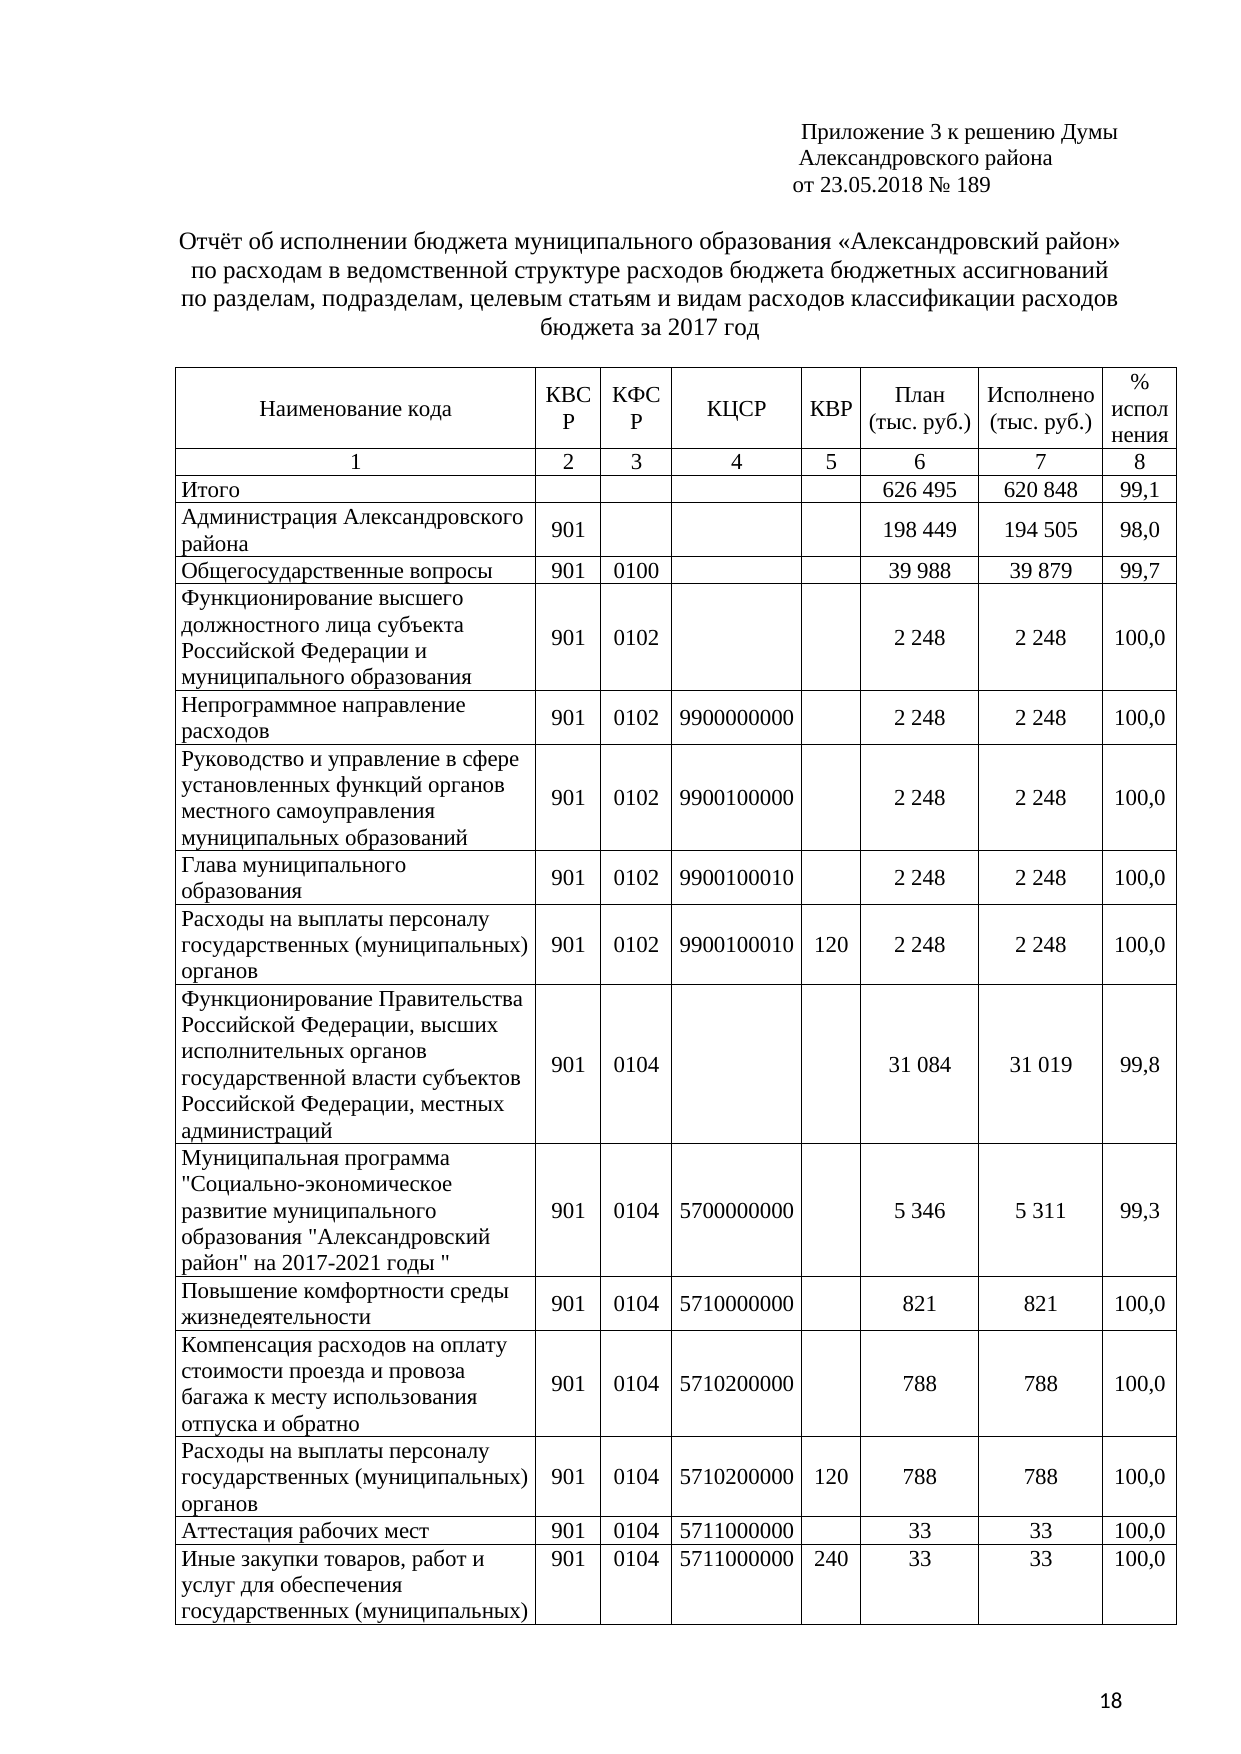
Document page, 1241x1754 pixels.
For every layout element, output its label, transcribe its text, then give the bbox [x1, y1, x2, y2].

table_cell 0102 [601, 745, 671, 850]
table_cell 901 [536, 851, 600, 904]
table_cell [802, 557, 860, 583]
table_cell 821 [979, 1277, 1102, 1329]
table_cell 626 495 [861, 476, 978, 502]
table_cell 0104 [601, 1144, 671, 1276]
table_cell 100,0 [1103, 1545, 1176, 1624]
table_cell 240 [802, 1545, 860, 1624]
table_cell 99,1 [1103, 476, 1176, 502]
table_cell 194 505 [979, 503, 1102, 556]
table_cell 788 [979, 1437, 1102, 1516]
table_cell 0104 [601, 1545, 671, 1624]
table_cell 0102 [601, 851, 671, 904]
table_cell 901 [536, 1144, 600, 1276]
text Отчёт об исполнении бюджета муниципального образования «Александровский район» по расходам в ведомственной структуре расходов бюджета бюджетных ассигнований по разделам, подразделам, целевым статьям и видам расходов классификации расходов бюджета за 2017 год [177, 226, 1122, 341]
table_cell [802, 476, 860, 502]
table_cell [802, 584, 860, 690]
table_cell 2 248 [979, 745, 1102, 850]
table_cell 2 248 [979, 691, 1102, 743]
table_cell 98,0 [1103, 503, 1176, 556]
table_cell 5710200000 [672, 1437, 801, 1516]
table_cell Руководство и управление в сфере установленных функций органов местного самоуправления муниципальных образований [176, 745, 535, 850]
table_cell 99,8 [1103, 985, 1176, 1143]
table_cell Повышение комфортности среды жизнедеятельности [176, 1277, 535, 1329]
table_cell 33 [861, 1517, 978, 1543]
table_cell [802, 1144, 860, 1276]
table_header Исполнено (тыс. руб.) [979, 368, 1102, 447]
table_cell [802, 1517, 860, 1543]
table_cell Расходы на выплаты персоналу государственных (муниципальных) органов [176, 1437, 535, 1516]
table_cell [802, 503, 860, 556]
table_cell 31 084 [861, 985, 978, 1143]
table_cell 100,0 [1103, 905, 1176, 984]
table_cell [672, 503, 801, 556]
table_cell 100,0 [1103, 1437, 1176, 1516]
table_header План (тыс. руб.) [861, 368, 978, 447]
table_cell 4 [672, 449, 801, 475]
table_cell 821 [861, 1277, 978, 1329]
table_cell 5 346 [861, 1144, 978, 1276]
table_cell 901 [536, 745, 600, 850]
table_cell 3 [601, 449, 671, 475]
table_cell 0104 [601, 1517, 671, 1543]
table_cell 901 [536, 1331, 600, 1436]
table_cell [802, 1277, 860, 1329]
table_cell 0102 [601, 584, 671, 690]
table_cell Муниципальная программа "Социально-экономическое развитие муниципального образования "Александровский район" на 2017-2021 годы " [176, 1144, 535, 1276]
table_cell 5 311 [979, 1144, 1102, 1276]
table_cell 5711000000 [672, 1517, 801, 1543]
table_cell 120 [802, 1437, 860, 1516]
table_header КВР [802, 368, 860, 447]
table_cell 901 [536, 503, 600, 556]
table_cell 9900100000 [672, 745, 801, 850]
table_header Наименование кода [176, 368, 535, 447]
table_cell 9900100010 [672, 851, 801, 904]
table_cell 5700000000 [672, 1144, 801, 1276]
table_cell 33 [979, 1545, 1102, 1624]
table_cell 620 848 [979, 476, 1102, 502]
table_cell 9900100010 [672, 905, 801, 984]
table_cell [802, 1331, 860, 1436]
table_cell 99,3 [1103, 1144, 1176, 1276]
table_header КЦСР [672, 368, 801, 447]
table_cell 901 [536, 557, 600, 583]
table_cell 100,0 [1103, 584, 1176, 690]
table_cell 1 [176, 449, 535, 475]
table_cell [601, 476, 671, 502]
table_cell [672, 985, 801, 1143]
table_cell [802, 985, 860, 1143]
table_cell 788 [861, 1437, 978, 1516]
text Александровского района [620, 144, 1152, 171]
table_cell 901 [536, 1437, 600, 1516]
table_cell 9900000000 [672, 691, 801, 743]
table_cell Администрация Александровского района [176, 503, 535, 556]
table_header КВСР [536, 368, 600, 447]
table_cell 0104 [601, 1437, 671, 1516]
table_cell 0104 [601, 1277, 671, 1329]
table_cell 2 248 [861, 905, 978, 984]
table_cell 5710000000 [672, 1277, 801, 1329]
table_cell 198 449 [861, 503, 978, 556]
table_cell 99,7 [1103, 557, 1176, 583]
table_cell 0100 [601, 557, 671, 583]
table_cell 0102 [601, 691, 671, 743]
table_cell 2 248 [861, 584, 978, 690]
table_cell Компенсация расходов на оплату стоимости проезда и провоза багажа к месту использования отпуска и обратно [176, 1331, 535, 1436]
table_cell 2 248 [861, 691, 978, 743]
table_cell [672, 557, 801, 583]
table_cell [672, 584, 801, 690]
table_cell 788 [979, 1331, 1102, 1436]
table_cell 5711000000 [672, 1545, 801, 1624]
table_cell Общегосударственные вопросы [176, 557, 535, 583]
table_cell 5710200000 [672, 1331, 801, 1436]
table_cell 100,0 [1103, 691, 1176, 743]
table_header % исполнения [1103, 368, 1176, 447]
table_cell Функционирование высшего должностного лица субъекта Российской Федерации и муниципального образования [176, 584, 535, 690]
table_cell [802, 745, 860, 850]
table_cell 0102 [601, 905, 671, 984]
table_cell [601, 503, 671, 556]
table_cell 0104 [601, 1331, 671, 1436]
table_cell 100,0 [1103, 1517, 1176, 1543]
table_cell 120 [802, 905, 860, 984]
table_cell 33 [861, 1545, 978, 1624]
table_cell 5 [802, 449, 860, 475]
table_cell [672, 476, 801, 502]
table_cell 39 879 [979, 557, 1102, 583]
table_cell Глава муниципального образования [176, 851, 535, 904]
table_cell [802, 851, 860, 904]
table_cell [802, 691, 860, 743]
table_cell 901 [536, 985, 600, 1143]
table_cell 8 [1103, 449, 1176, 475]
table_cell 901 [536, 1545, 600, 1624]
table_cell 39 988 [861, 557, 978, 583]
table_cell 6 [861, 449, 978, 475]
table_cell 901 [536, 691, 600, 743]
table_cell 2 248 [979, 905, 1102, 984]
table_cell 100,0 [1103, 745, 1176, 850]
table_cell 2 248 [979, 584, 1102, 690]
table_cell 33 [979, 1517, 1102, 1543]
table_cell 2 [536, 449, 600, 475]
table_cell 788 [861, 1331, 978, 1436]
table_cell 100,0 [1103, 1277, 1176, 1329]
table_cell Расходы на выплаты персоналу государственных (муниципальных) органов [176, 905, 535, 984]
table_cell 7 [979, 449, 1102, 475]
table_cell Функционирование Правительства Российской Федерации, высших исполнительных органов государственной власти субъектов Российской Федерации, местных администраций [176, 985, 535, 1143]
table_cell 901 [536, 584, 600, 690]
table_cell Итого [176, 476, 535, 502]
table_header КФСР [601, 368, 671, 447]
text от 23.05.2018 № 189 [546, 171, 1152, 197]
table_cell 0104 [601, 985, 671, 1143]
table_cell 2 248 [861, 745, 978, 850]
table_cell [176, 1545, 535, 1624]
table_cell 100,0 [1103, 851, 1176, 904]
table_cell 100,0 [1103, 1331, 1176, 1436]
table_cell Аттестация рабочих мест [176, 1517, 535, 1543]
table_cell [536, 476, 600, 502]
text Приложение 3 к решению Думы [693, 118, 1152, 144]
table_cell 2 248 [979, 851, 1102, 904]
table_cell 901 [536, 1517, 600, 1543]
table_cell 901 [536, 905, 600, 984]
table_cell 31 019 [979, 985, 1102, 1143]
table_cell 2 248 [861, 851, 978, 904]
table_cell 901 [536, 1277, 600, 1329]
table_cell Непрограммное направление расходов [176, 691, 535, 743]
